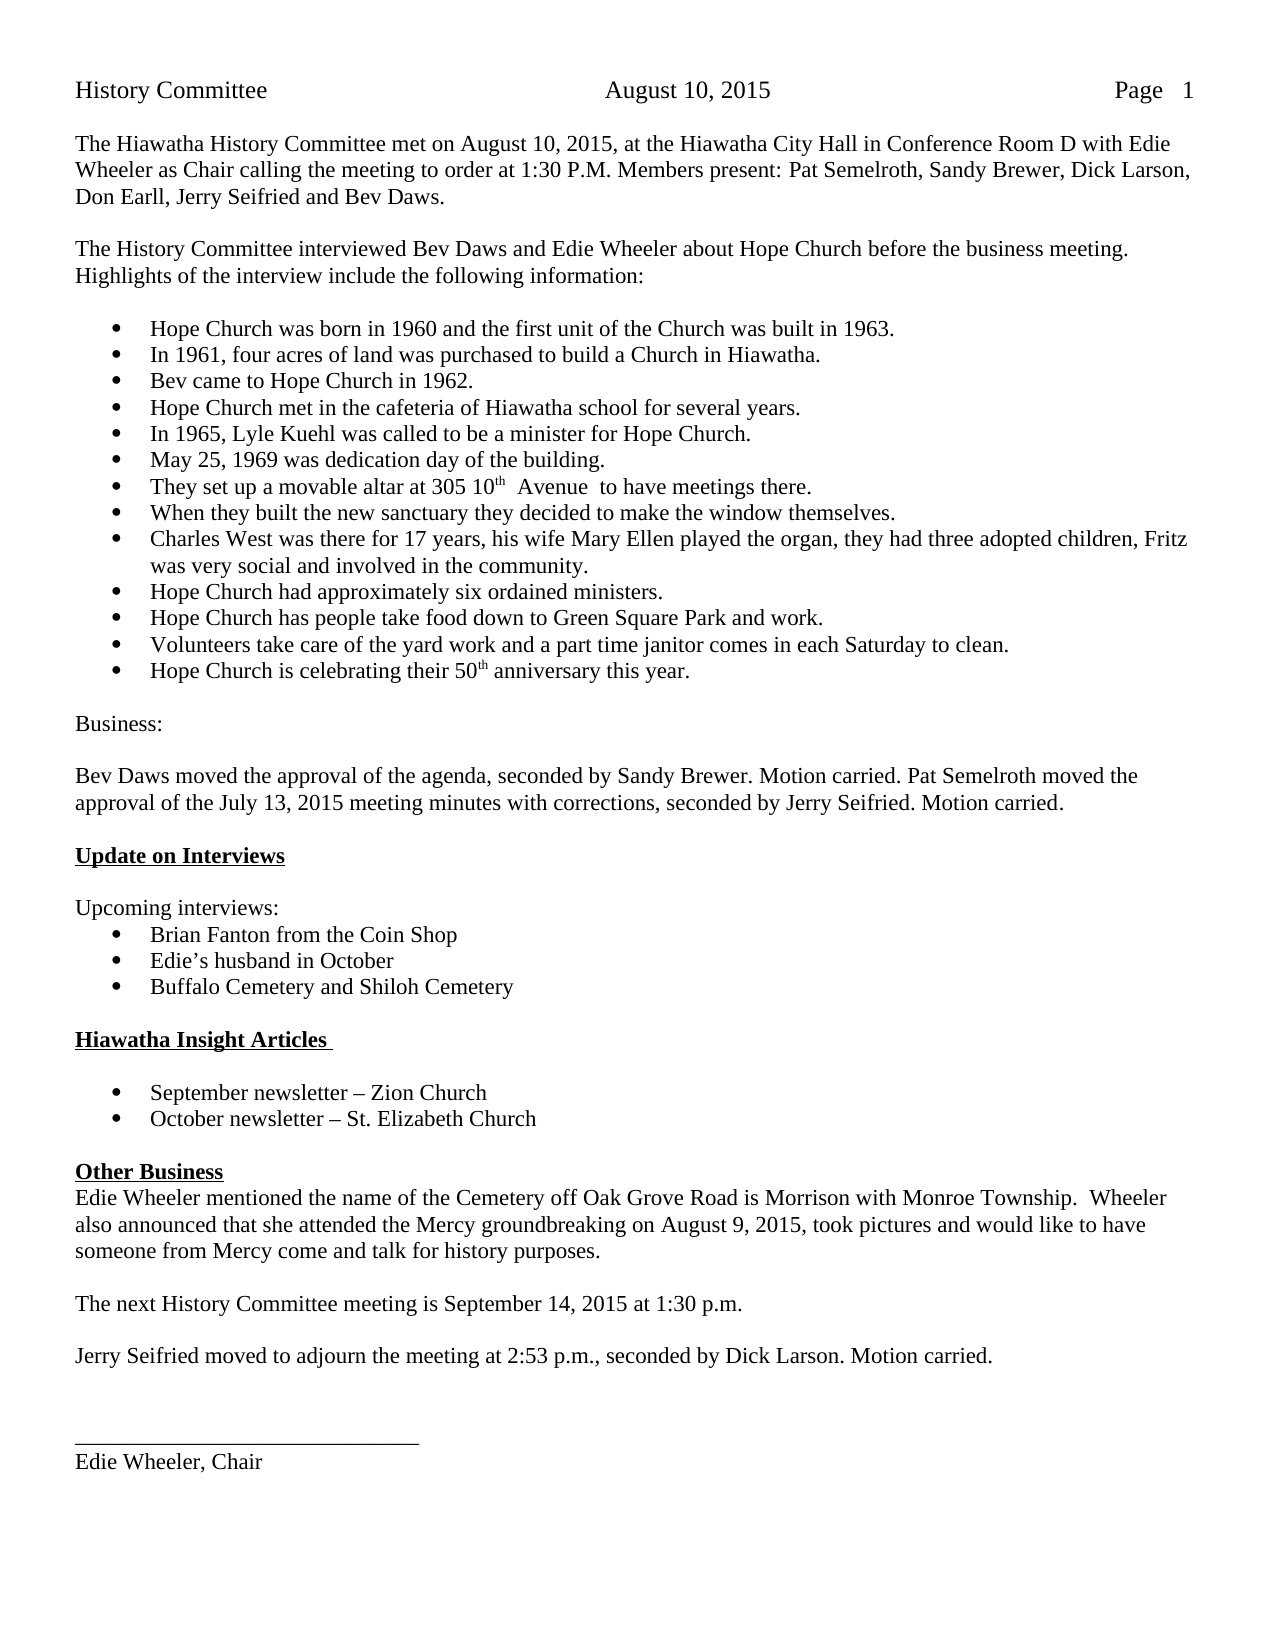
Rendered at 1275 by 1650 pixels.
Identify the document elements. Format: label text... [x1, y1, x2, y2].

text Update on Interviews [75, 842, 1200, 868]
text Edie Wheeler, Chair [75, 1448, 1200, 1474]
list Hope Church had approximately six ordained ministers. [112, 578, 1200, 604]
text ______________________________ [75, 1421, 1200, 1448]
list Brian Fanton from the Coin Shop [112, 921, 1200, 947]
text Bev Daws moved the approval of the agenda, seconded by Sandy Brewer. Motion carried. Pat Semelroth moved the approval of the July 13, 2015 meeting minutes with corrections, seconded by Jerry Seifried. Motion carried. [75, 763, 1200, 815]
list When they built the new sanctuary they decided to make the window themselves. [112, 499, 1200, 525]
list Volunteers take care of the yard work and a part time janitor comes in each Saturday to clean. [112, 631, 1200, 657]
list Edie’s husband in October [112, 947, 1200, 973]
list Buffalo Cemetery and Shiloh Cemetery [112, 973, 1200, 1000]
text Edie Wheeler mentioned the name of the Cemetery off Oak Grove Road is Morrison with Monroe Township. Wheeler also announced that she attended the Mercy groundbreaking on August 9, 2015, took pictures and would like to have someone from Mercy come and talk for history purposes. [75, 1184, 1200, 1263]
list They set up a movable altar at 305 10th Avenue to have meetings there. [112, 473, 1200, 499]
list In 1965, Lyle Kuehl was called to be a minister for Hope Church. [112, 420, 1200, 446]
text Other Business [75, 1158, 1200, 1184]
list Hope Church met in the cafeteria of Hiawatha school for several years. [112, 394, 1200, 420]
list September newsletter – Zion Church [112, 1079, 1200, 1105]
list Hope Church is celebrating their 50th anniversary this year. [112, 657, 1200, 683]
list Hope Church was born in 1960 and the first unit of the Church was built in 1963. [112, 314, 1200, 341]
list Charles West was there for 17 years, his wife Mary Ellen played the organ, they had three adopted children, Fritz was very social and involved in the community. [112, 525, 1200, 578]
text Upcoming interviews: [75, 894, 1200, 921]
list In 1961, four acres of land was purchased to build a Church in Hiawatha. [112, 341, 1200, 367]
text Business: [75, 710, 1200, 736]
list May 25, 1969 was dedication day of the building. [112, 446, 1200, 473]
list Hope Church has people take food down to Green Square Park and work. [112, 604, 1200, 631]
text Jerry Seifried moved to adjourn the meeting at 2:53 p.m., seconded by Dick Larson. Motion carried. [75, 1342, 1200, 1369]
list October newsletter – St. Elizabeth Church [112, 1105, 1200, 1132]
text The Hiawatha History Committee met on August 10, 2015, at the Hiawatha City Hall in Conference Room D with Edie Wheeler as Chair calling the meeting to order at 1:30 P.M. Members present: Pat Semelroth, Sandy Brewer, Dick Larson, Don Earll, Jerry Seifried and Bev Daws. [75, 130, 1200, 209]
text Hiawatha Insight Articles [75, 1026, 1200, 1052]
list Bev came to Hope Church in 1962. [112, 367, 1200, 394]
text The History Committee interviewed Bev Daws and Edie Wheeler about Hope Church before the business meeting. Highlights of the interview include the following information: [75, 236, 1200, 288]
text The next History Committee meeting is September 14, 2015 at 1:30 p.m. [75, 1290, 1200, 1316]
